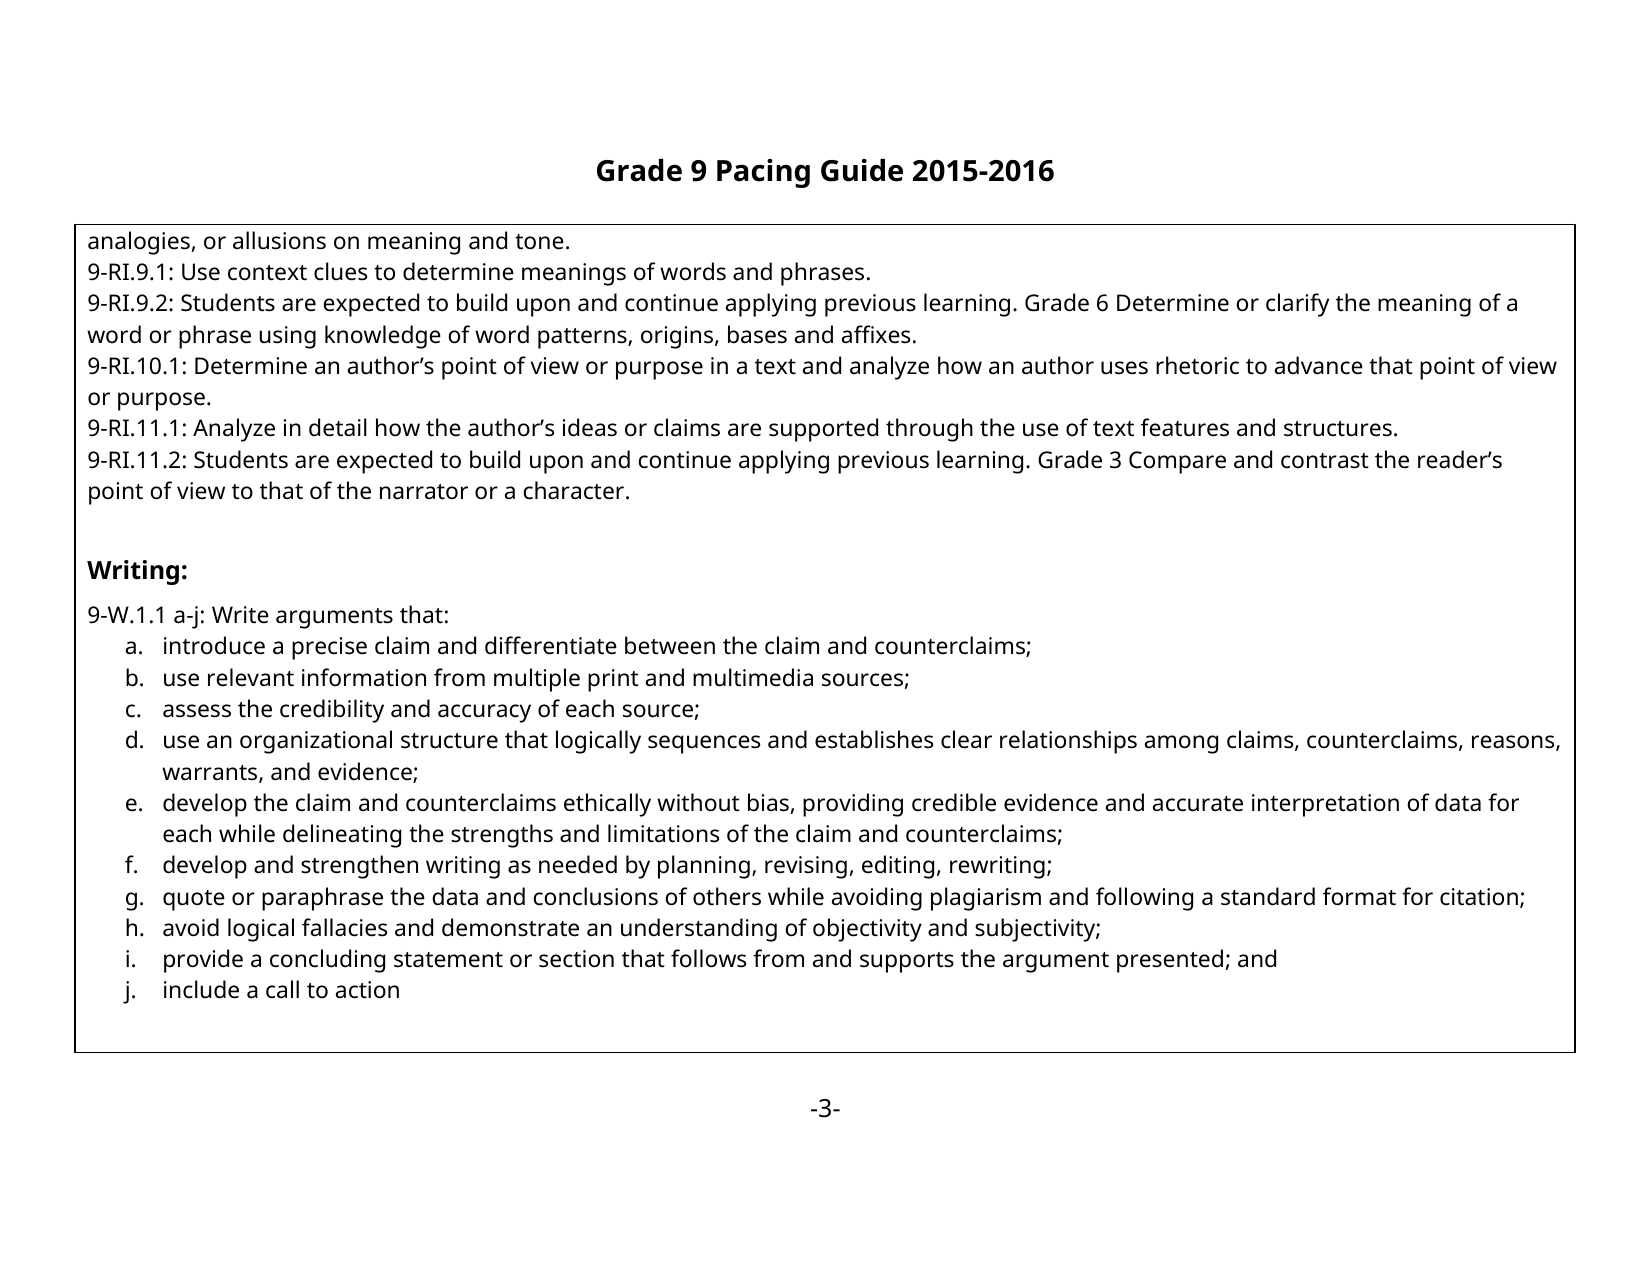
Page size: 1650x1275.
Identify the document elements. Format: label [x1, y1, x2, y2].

table_cell [76, 225, 1574, 1052]
